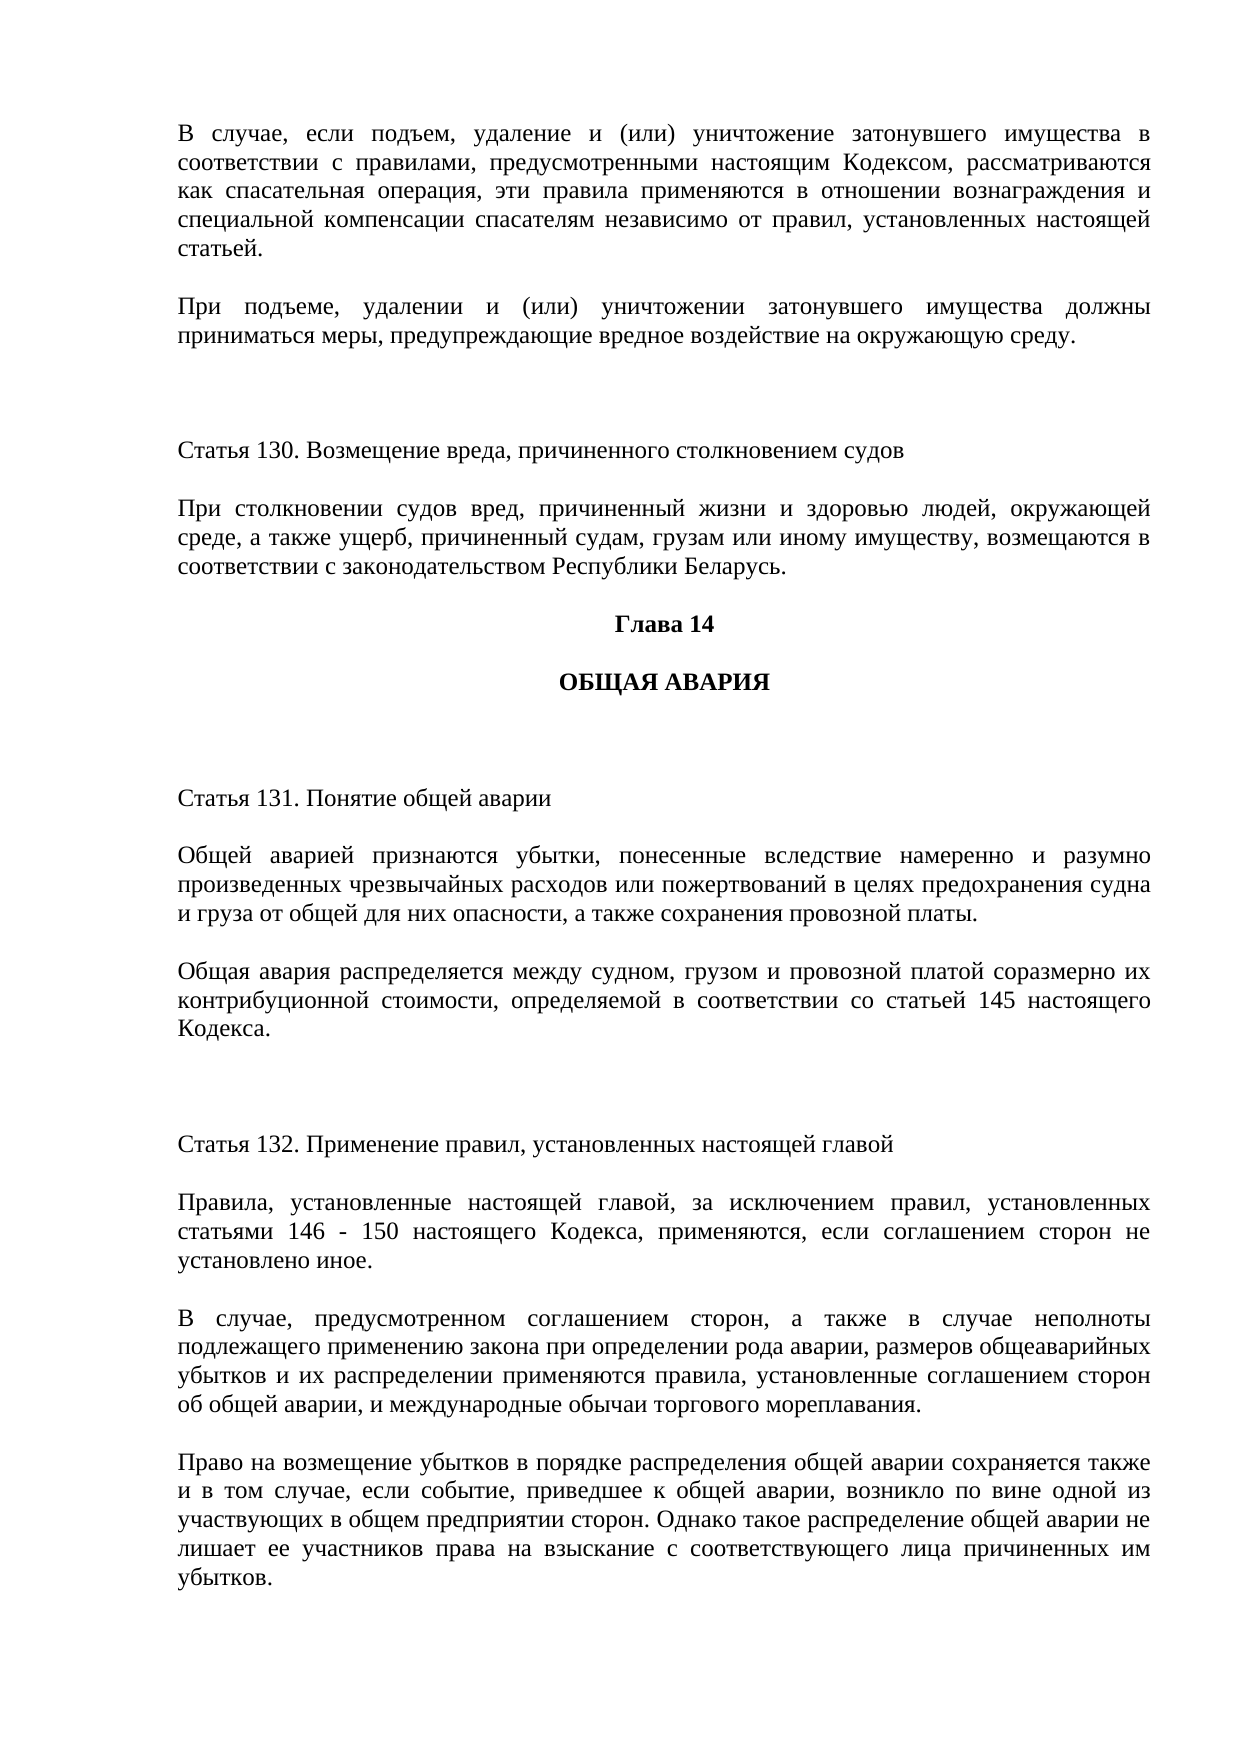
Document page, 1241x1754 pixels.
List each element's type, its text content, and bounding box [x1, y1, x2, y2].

text В случае, предусмотренном соглашением сторон, а также в случае неполноты подлежащего применению закона при определении рода аварии, размеров общеаварийных убытков и их распределении применяются правила, установленные соглашением сторон об общей аварии, и международные обычаи торгового мореплавания. [177, 1303, 1152, 1418]
text В случае, если подъем, удаление и (или) уничтожение затонувшего имущества в соответствии с правилами, предусмотренными настоящим Кодексом, рассматриваются как спасательная операция, эти правила применяются в отношении вознаграждения и специальной компенсации спасателям независимо от правил, установленных настоящей статьей. [177, 118, 1152, 262]
text При подъеме, удалении и (или) уничтожении затонувшего имущества должны приниматься меры, предупреждающие вредное воздействие на окружающую среду. [177, 291, 1152, 348]
text Право на возмещение убытков в порядке распределения общей аварии сохраняется также и в том случае, если событие, приведшее к общей аварии, возникло по вине одной из участвующих в общем предприятии сторон. Однако такое распределение общей аварии не лишает ее участников права на взыскание с соответствующего лица причиненных им убытков. [177, 1447, 1152, 1591]
text Глава 14 [177, 609, 1152, 638]
text При столкновении судов вред, причиненный жизни и здоровью людей, окружающей среде, а также ущерб, причиненный судам, грузам или иному имуществу, возмещаются в соответствии с законодательством Республики Беларусь. [177, 493, 1152, 580]
text Общей аварией признаются убытки, понесенные вследствие намеренно и разумно произведенных чрезвычайных расходов или пожертвований в целях предохранения судна и груза от общей для них опасности, а также сохранения провозной платы. [177, 841, 1152, 927]
text Статья 130. Возмещение вреда, причиненного столкновением судов [177, 436, 1152, 464]
text Правила, установленные настоящей главой, за исключением правил, установленных статьями 146 - 150 настоящего Кодекса, применяются, если соглашением сторон не установлено иное. [177, 1187, 1152, 1273]
text Общая авария распределяется между судном, грузом и провозной платой соразмерно их контрибуционной стоимости, определяемой в соответствии со статьей 145 настоящего Кодекса. [177, 956, 1152, 1042]
text Статья 131. Понятие общей аварии [177, 783, 1152, 811]
text ОБЩАЯ АВАРИЯ [177, 667, 1152, 696]
text Статья 132. Применение правил, установленных настоящей главой [177, 1129, 1152, 1158]
